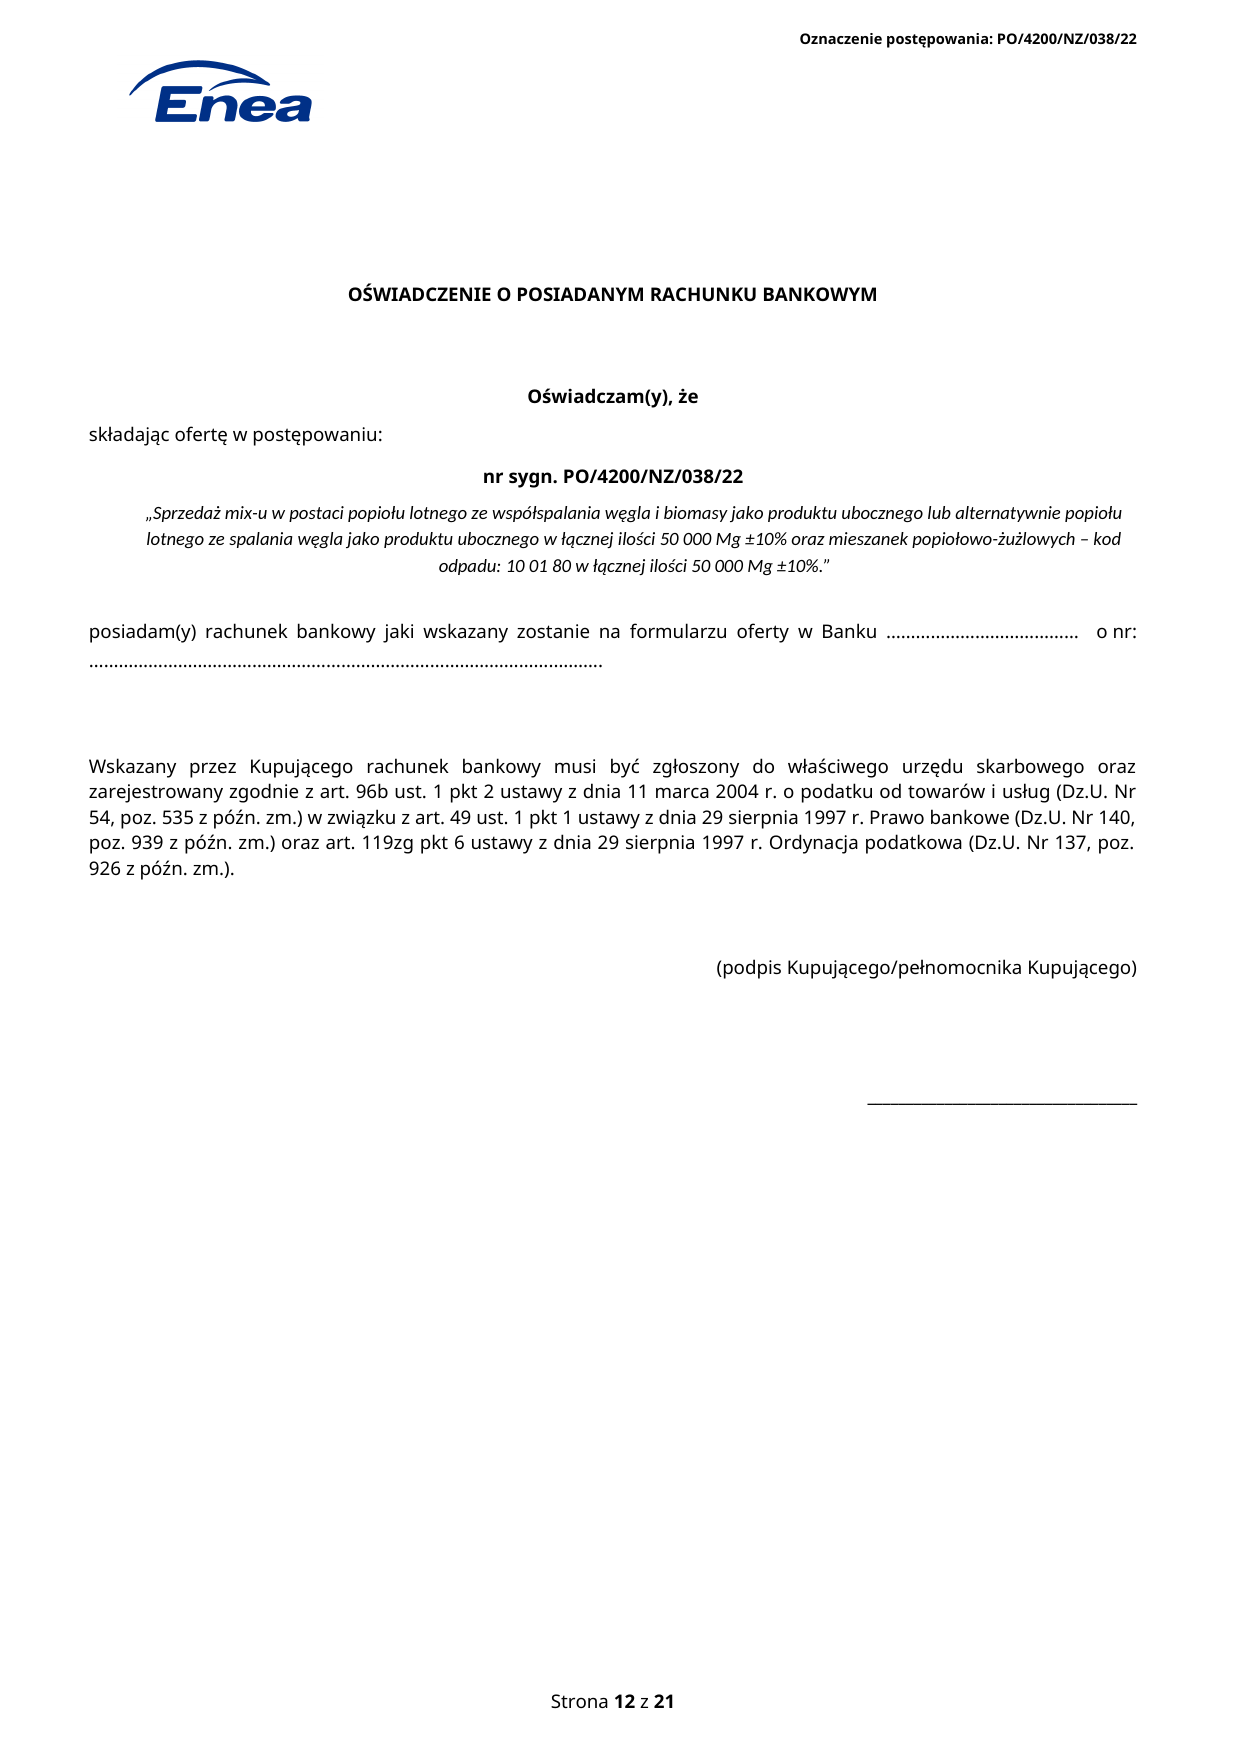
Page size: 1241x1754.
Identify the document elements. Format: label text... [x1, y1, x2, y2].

text nr sygn. PO/4200/NZ/038/22 [89, 463, 674, 488]
text (podpis Kupującego/pełnomocnika Kupującego) [89, 955, 1137, 980]
list posiadam(y) rachunek bankowy jaki wskazany zostanie na formularzu oferty w Banku ………………………………… o nr:………………………………………………………………………………….………. [89, 618, 1137, 673]
list „Sprzedaż mix-u w postaci popiołu lotnego ze współspalania węgla i biomasy jako produktu ubocznego lub alternatywnie popiołu lotnego ze spalania węgla jako produktu ubocznego w łącznej ilości 50 000 Mg ±10% oraz mieszanek popiołowo-żużlowych – kod odpadu: 10 01 80 w łącznej ilości 50 000 Mg ±10%.” [133, 501, 1137, 577]
text Oświadczam(y), że [89, 383, 1137, 409]
text ___________________________________ [89, 1082, 1137, 1108]
text nr sygn. PO/4200/NZ/038/22 [714, 463, 1137, 488]
text OŚWIADCZENIE O POSIADANYM RACHUNKU BANKOWYM [89, 281, 1137, 307]
text składając ofertę w postępowaniu: [89, 421, 1137, 447]
picture [117, 50, 324, 124]
text Wskazany przez Kupującego rachunek bankowy musi być zgłoszony do właściwego urzędu skarbowego oraz zarejestrowany zgodnie z art. 96b ust. 1 pkt 2 ustawy z dnia 11 marca 2004 r. o podatku od towarów i usług (Dz.U. Nr 54, poz. 535 z późn. zm.) w związku z art. 49 ust. 1 pkt 1 ustawy z dnia 29 sierpnia 1997 r. Prawo bankowe (Dz.U. Nr 140, poz. 939 z późn. zm.) oraz art. 119zg pkt 6 ustawy z dnia 29 sierpnia 1997 r. Ordynacja podatkowa (Dz.U. Nr 137, poz. 926 z późn. zm.). [89, 753, 1137, 881]
